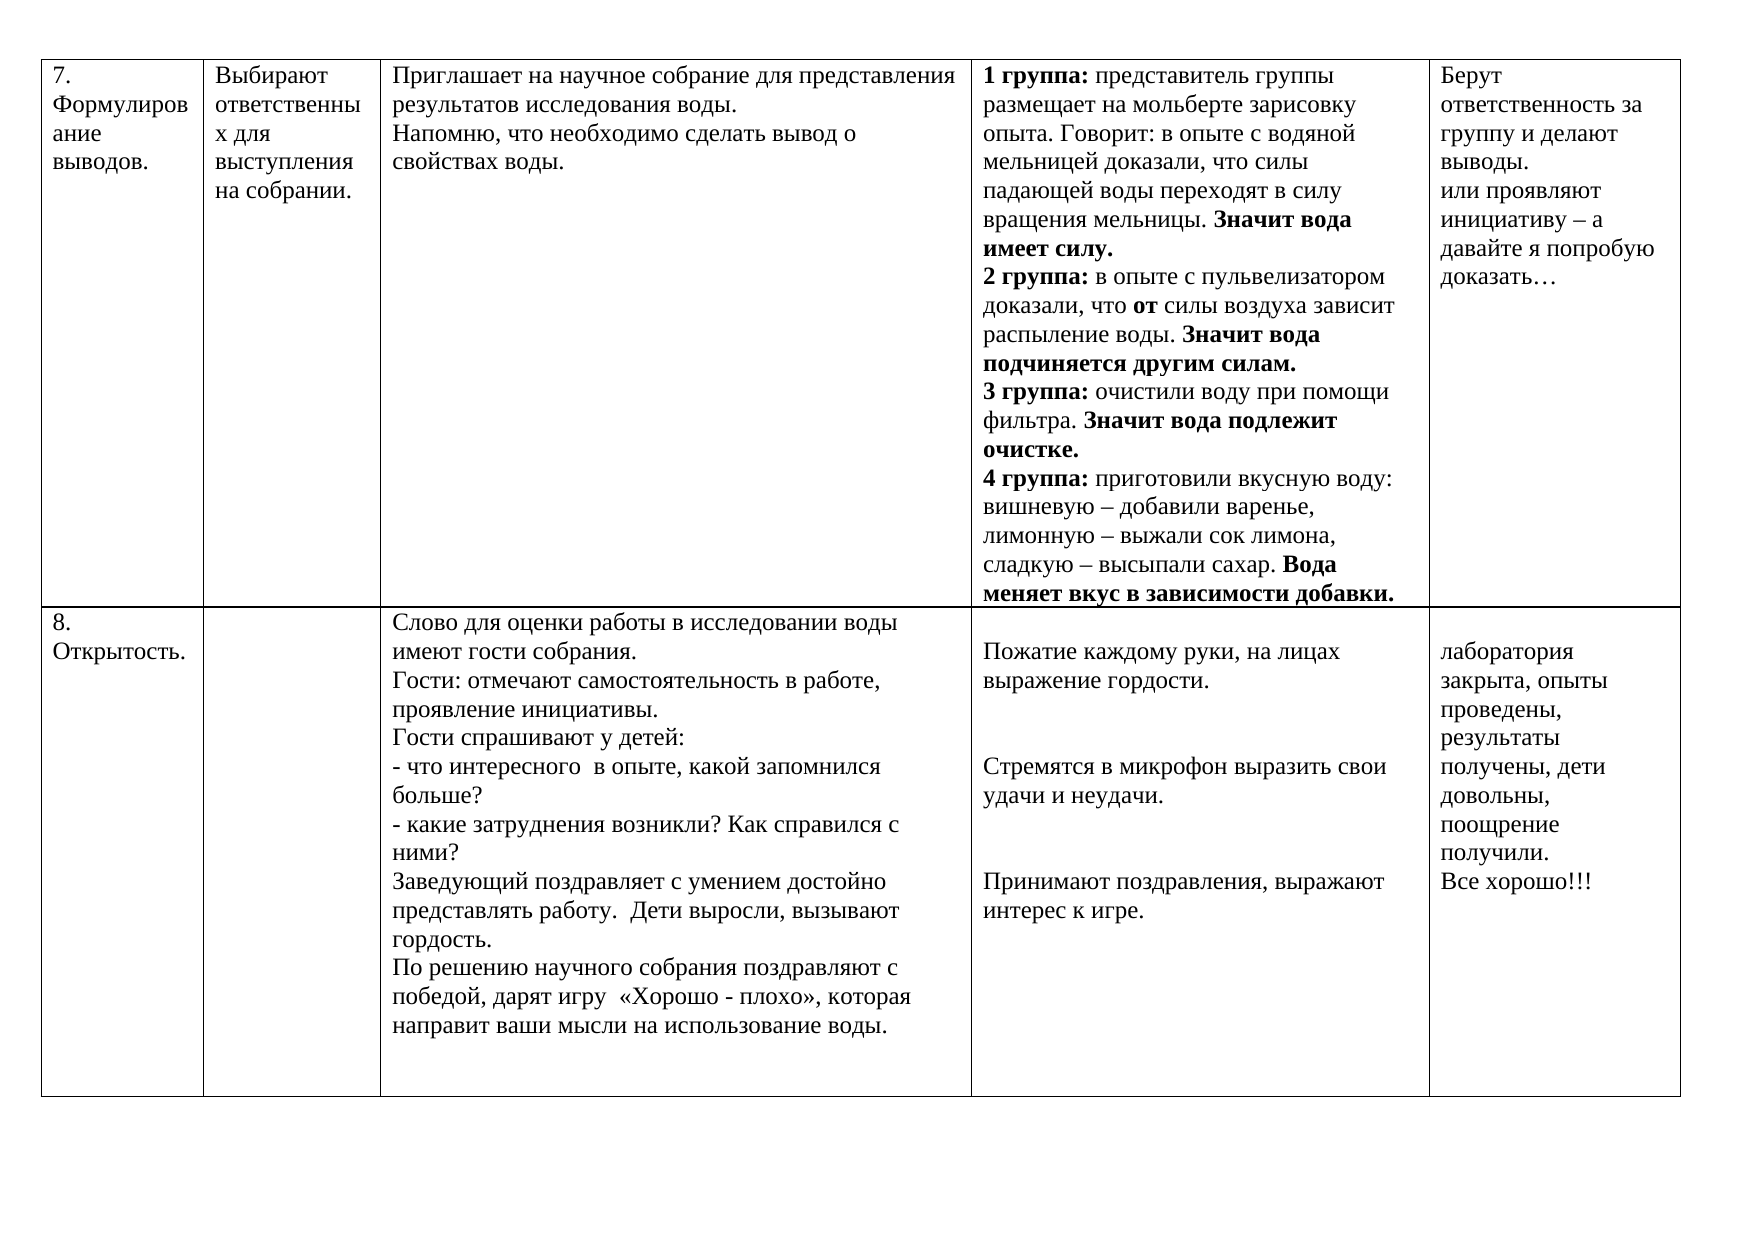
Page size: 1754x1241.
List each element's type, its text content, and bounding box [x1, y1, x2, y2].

table_cell лаборатория закрыта, опыты проведены, результаты получены, дети довольны, поощрение получили. Все хорошо!!! [1430, 608, 1680, 1096]
table_cell 8. Открытость. [42, 608, 203, 1096]
table_cell 1 группа: представитель группы размещает на мольберте зарисовку опыта. Говорит: в опыте с водяной мельницей доказали, что силы падающей воды переходят в силу вращения мельницы. Значит вода имеет силу. 2 группа: в опыте с пульвелизатором доказали, что от силы воздуха зависит распыление воды. Значит вода подчиняется другим силам. 3 группа: очистили воду при помощи фильтра. Значит вода подлежит очистке. 4 группа: приготовили вкусную воду: вишневую – добавили варенье, лимонную – выжали сок лимона, сладкую – высыпали сахар. Вода меняет вкус в зависимости добавки. [972, 60, 1429, 606]
table_cell Слово для оценки работы в исследовании воды имеют гости собрания. Гости: отмечают самостоятельность в работе, проявление инициативы. Гости спрашивают у детей: - что интересного в опыте, какой запомнился больше? - какие затруднения возникли? Как справился с ними? Заведующий поздравляет с умением достойно представлять работу. Дети выросли, вызывают гордость. По решению научного собрания поздравляют с победой, дарят игру «Хорошо - плохо», которая направит ваши мысли на использование воды. [381, 608, 971, 1096]
table_cell 7. Формулирование выводов. [42, 60, 203, 606]
table_cell Берут ответственность за группу и делают выводы. или проявляют инициативу – а давайте я попробую доказать… [1430, 60, 1680, 606]
table_cell Выбирают ответственных для выступления на собрании. [204, 60, 380, 606]
table_cell Пожатие каждому руки, на лицах выражение гордости. Стремятся в микрофон выразить свои удачи и неудачи. Принимают поздравления, выражают интерес к игре. [972, 608, 1429, 1096]
table_cell Приглашает на научное собрание для представления результатов исследования воды. Напомню, что необходимо сделать вывод о свойствах воды. [381, 60, 971, 606]
table_cell [204, 608, 380, 1096]
